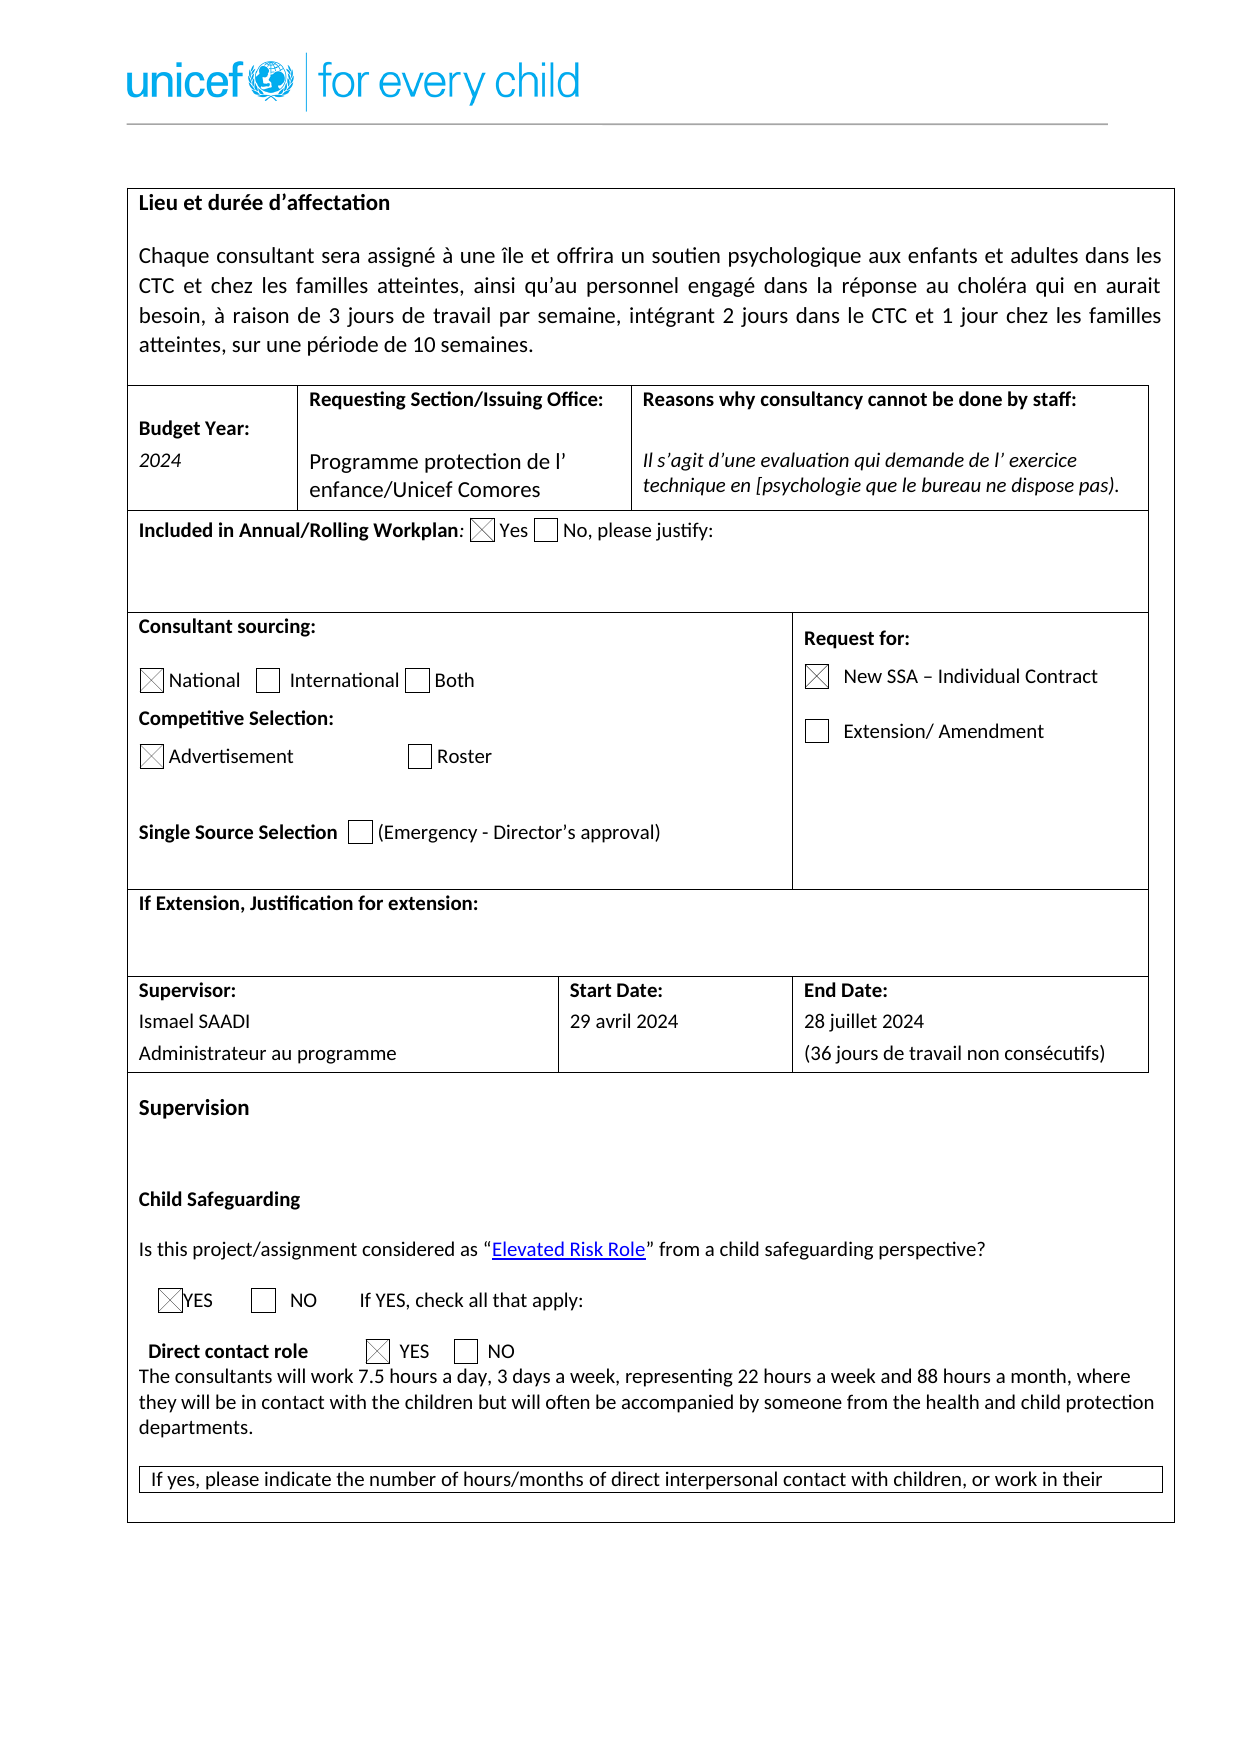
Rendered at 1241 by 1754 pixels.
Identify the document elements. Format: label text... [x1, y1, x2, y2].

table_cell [128, 1186, 1174, 1522]
picture [111, 42, 588, 118]
table_cell Contexte : Depuis le 02 février 2024, l’Union des Comores connait une nouvelle épidémie de choléra et déclarée officiellement à cette même date. La dernière épidémie remontant à 2007, l’Union des Comores s’est montrée très réactive dans la déclaration mais aussi la mise en œuvre d’un comité de coordination et l’exécution de 1eres actions de prise en charge de la flambée. Au 15 avril 2024 soit plus 2 mois après la déclaration de l’épidémie, selon les données officielles du gouvernement, 1484 cas positifs ont été rapportés dont 38 décès. Les 3 iles de la Grande Comore, d’Anjouan et de Mohéli sont d’ores et déjà impactées par l’épidémie du choléra. Depuis le début de la lutte contre l’épidémie de choléra, le pays vient d’enregistrer le plus grand pic de la maladie durant la semaine du 8 avril 2004 avec 208 cas de la maladie dont 15 décès communautaires. Il y a plus d’hommes affectés par la maladie que des femmes. La tranche d’âge de 15-19ans présente le plus grand nombre des cas cumulés, suivie de celle de 15-19 ans et 25-29 ans. Les enfants de moins de 15 ans restent vulnérables à cette épidémie de choléra qui frappe l’Union. Pour répondre à cette crise, le gouvernement a élaboré un plan de réponse multisectoriel appuyé par ses partenaires, dont l’UNICEF. En effet, depuis la déclaration de l’épidémie, et renforcée continuellement, l’UNICEF a lancé en appui au gouvernement de l’Union des Comores une première réponse d’urgence multisectorielle dans les domaines de l’eau, l’assainissement et l’Hygiène (EHA) incluant une approche ciblée autour des cas de choléra (CATI), la santé, la communication sur les risques et engagement communautaire (CREC), la protection de l’enfance, et la prévention et la réponse dans le secteur de l’éducation. Cette épidémie de choléra entraine des risques psychosociaux et des retentissements sur la santé mentale et le bien-être chez certains enfants et adultes. D´abord du fait que la maladie en question confronte le sujet au réel de la mort et ensuite du fait des mesures d’isolement des personnes testées positives. Ainsi les réactions psychologiques courantes à cette pandémie comprennent notamment, la peur, l'anxiété, la confusion, la frustration, la colère et la mise en retrait d’autres. Les familles, et notamment les enfants, touchées par des décès de proches dû au choléra, peuvent se trouver particulièrement à risque sur le plan de la santé mentale. Devant tous ces constats, la prise en charge psychologique des victimes du choléra et de leurs proches prend toute son importance dans la riposte et dans la prévention des traumatismes psychoaffectifs pouvant découlés de cette affection. C´est dans ce cadre que le Bureau de l'UNICEF Comores souhaite recruter trois consultants psychologues en présentiel et à temps partiel pour assurer un suivi psychologique des personnes affectées par le choléra. Objectif de la consultation Assurer une prise en charge psychologique et un suivi psychologique des victimes de l’épidémie de choléra et de leurs dépendants, ainsi que des travailleurs de santé qui en auraient besoin Méthodologie Compte tenu de l’urgence de la situation, il s’agira de procéder à des séances de prise en charge psychologique aux patients atteints par l’épidémie du choléra dans les CTC et faire une prise en charge une fois par semaine chez les familles dont il y a eu des décès causés par le choléra. L’appui peut également être apporté au personnel de réponse choléra qui en aurait besoin. Ces soins seront faits en étroite collaboration avec les directions régionales de la santé et les directions régionales en charge de la protection de l’enfance. Lieu et durée d’affectation Chaque consultant sera assigné à une île et offrira un soutien psychologique aux enfants et adultes dans les CTC et chez les familles atteintes, ainsi qu’au personnel engagé dans la réponse au choléra qui en aurait besoin, à raison de 3 jours de travail par semaine, intégrant 2 jours dans le CTC et 1 jour chez les familles atteintes, sur une période de 10 semaines. Supervision [128, 189, 1174, 1186]
